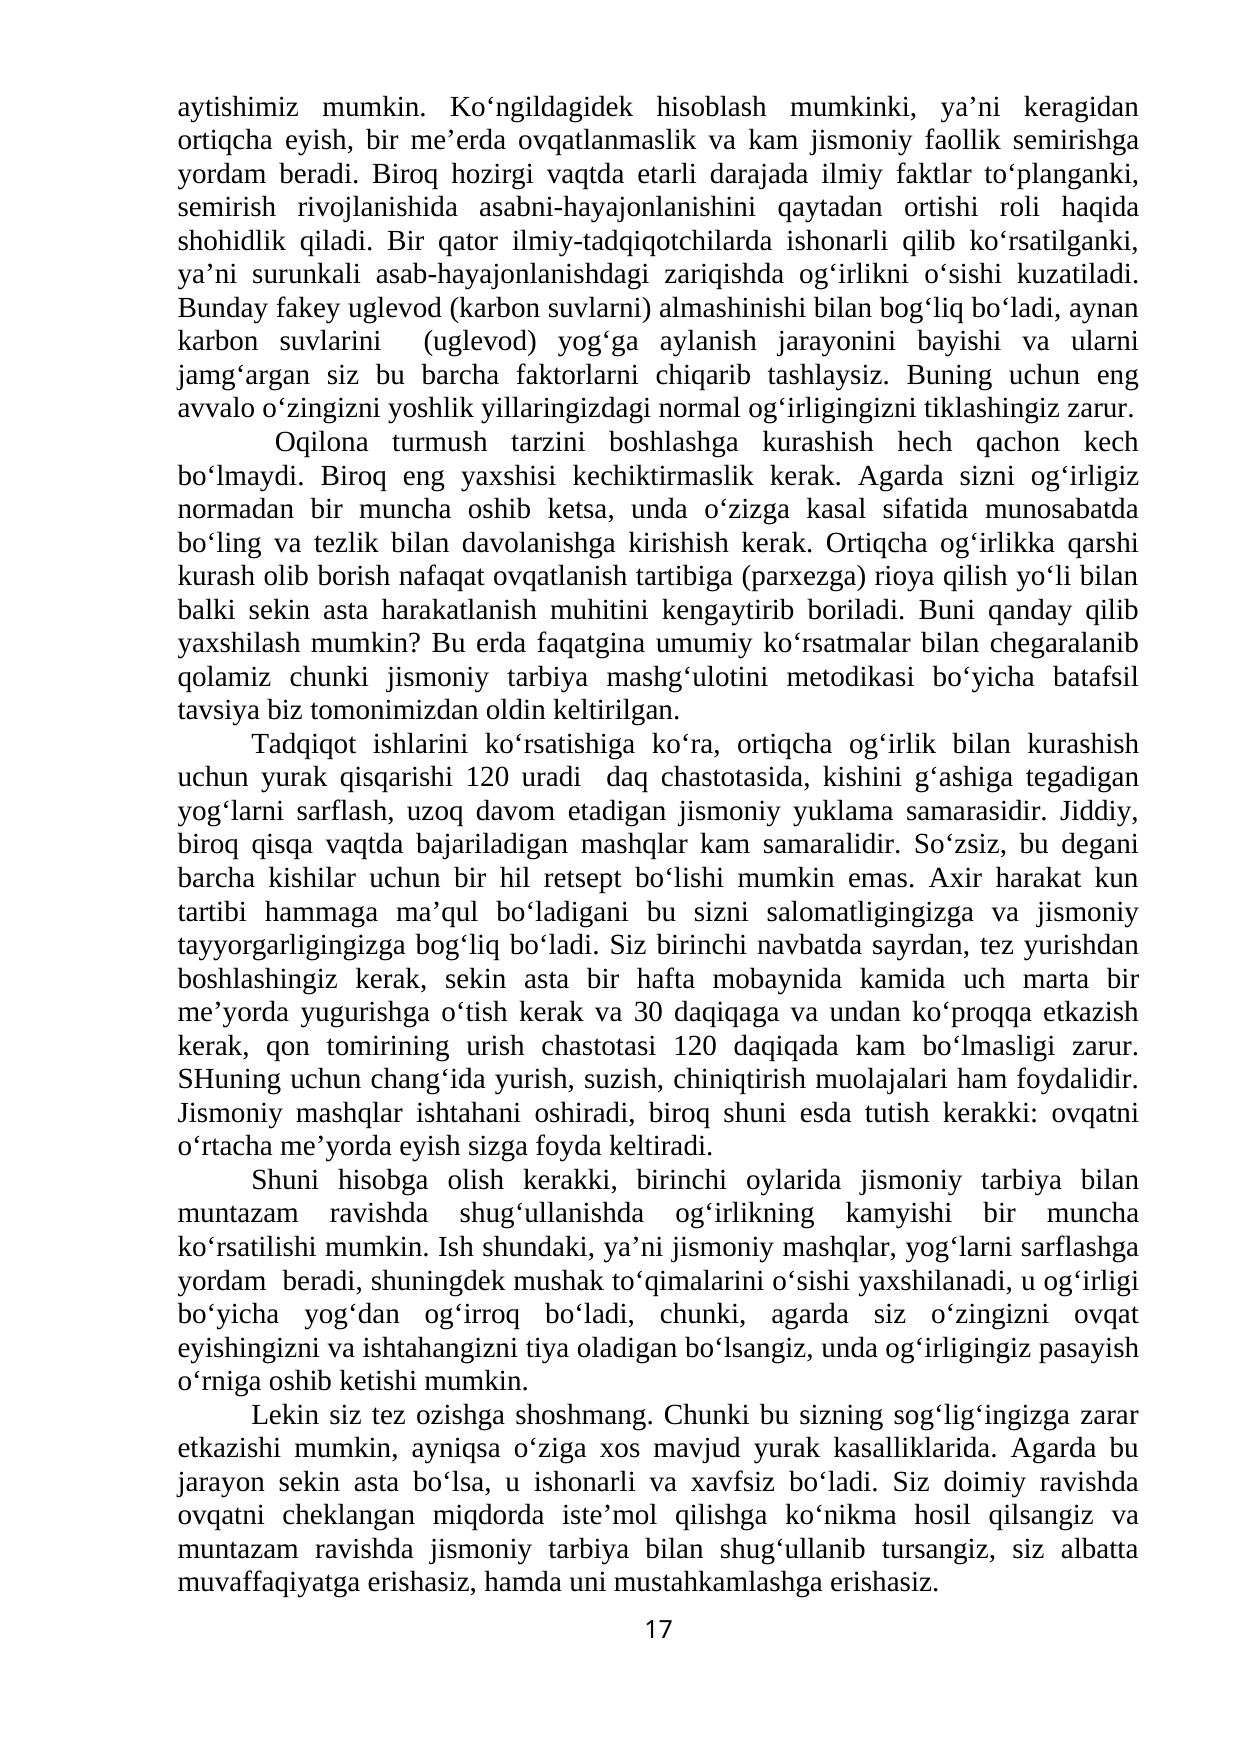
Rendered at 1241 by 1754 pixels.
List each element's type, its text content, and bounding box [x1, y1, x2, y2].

text Tadqiqot ishlarini ko‘rsatishiga ko‘ra, ortiqcha og‘irlik bilan kurashish uchun yurak qisqarishi 120 uradi daq chastotasida, kishini g‘ashiga tegadigan yog‘larni sarflash, uzoq davom etadigan jismoniy yuklama samarasidir. Jiddiy, biroq qisqa vaqtda bajariladigan mashqlar kam samaralidir. So‘zsiz, bu degani barcha kishilar uchun bir hil retsept bo‘lishi mumkin emas. Axir harakat kun tartibi hammaga ma’qul bo‘ladigani bu sizni salomatligingizga va jismoniy tayyorgarligingizga bog‘liq bo‘ladi. Siz birinchi navbatda sayrdan, tez yurishdan boshlashingiz kerak, sekin asta bir hafta mobaynida kamida uch marta bir me’yorda yugurishga o‘tish kerak va 30 daqiqaga va undan ko‘proqqa etkazish kerak, qon tomirining urish chastotasi 120 daqiqada kam bo‘lmasligi zarur. SHuning uchun chang‘ida yurish, suzish, chiniqtirish muolajalari ham foydalidir. Jismoniy mashqlar ishtahani oshiradi, biroq shuni esda tutish kerakki: ovqatni o‘rtacha me’yorda eyish sizga foyda keltiradi. [177, 726, 1140, 1162]
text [177, 89, 1140, 424]
text Shuni hisobga olish kerakki, birinchi oylarida jismoniy tarbiya bilan muntazam ravishda shug‘ullanishda og‘irlikning kamyishi bir muncha ko‘rsatilishi mumkin. Ish shundaki, ya’ni jismoniy mashqlar, yog‘larni sarflashga yordam beradi, shuningdek mushak to‘qimalarini o‘sishi yaxshilanadi, u og‘irligi bo‘yicha yog‘dan og‘irroq bo‘ladi, chunki, agarda siz o‘zingizni ovqat eyishingizni va ishtahangizni tiya oladigan bo‘lsangiz, unda og‘irligingiz pasayish o‘rniga oshib ketishi mumkin. [177, 1162, 1140, 1397]
text Oqilona turmush tarzini boshlashga kurashish hech qachon kech bo‘lmaydi. Biroq eng yaxshisi kechiktirmaslik kerak. Agarda sizni og‘irligiz normadan bir muncha oshib ketsa, unda o‘zizga kasal sifatida munosabatda bo‘ling va tezlik bilan davolanishga kirishish kerak. Ortiqcha og‘irlikka qarshi kurash olib borish nafaqat ovqatlanish tartibiga (parxezga) rioya qilish yo‘li bilan balki sekin asta harakatlanish muhitini kengaytirib boriladi. Buni qanday qilib yaxshilash mumkin? Bu erda faqatgina umumiy ko‘rsatmalar bilan chegaralanib qolamiz chunki jismoniy tarbiya mashg‘ulotini metodikasi bo‘yicha batafsil tavsiya biz tomonimizdan oldin keltirilgan. [177, 424, 1140, 726]
text Lekin siz tez ozishga shoshmang. Chunki bu sizning sog‘lig‘ingizga zarar etkazishi mumkin, ayniqsa o‘ziga xos mavjud yurak kasalliklarida. Agarda bu jarayon sekin asta bo‘lsa, u ishonarli va xavfsiz bo‘ladi. Siz doimiy ravishda ovqatni cheklangan miqdorda iste’mol qilishga ko‘nikma hosil qilsangiz va muntazam ravishda jismoniy tarbiya bilan shug‘ullanib tursangiz, siz albatta muvaffaqiyatga erishasiz, hamda uni mustahkamlashga erishasiz. [177, 1397, 1140, 1598]
